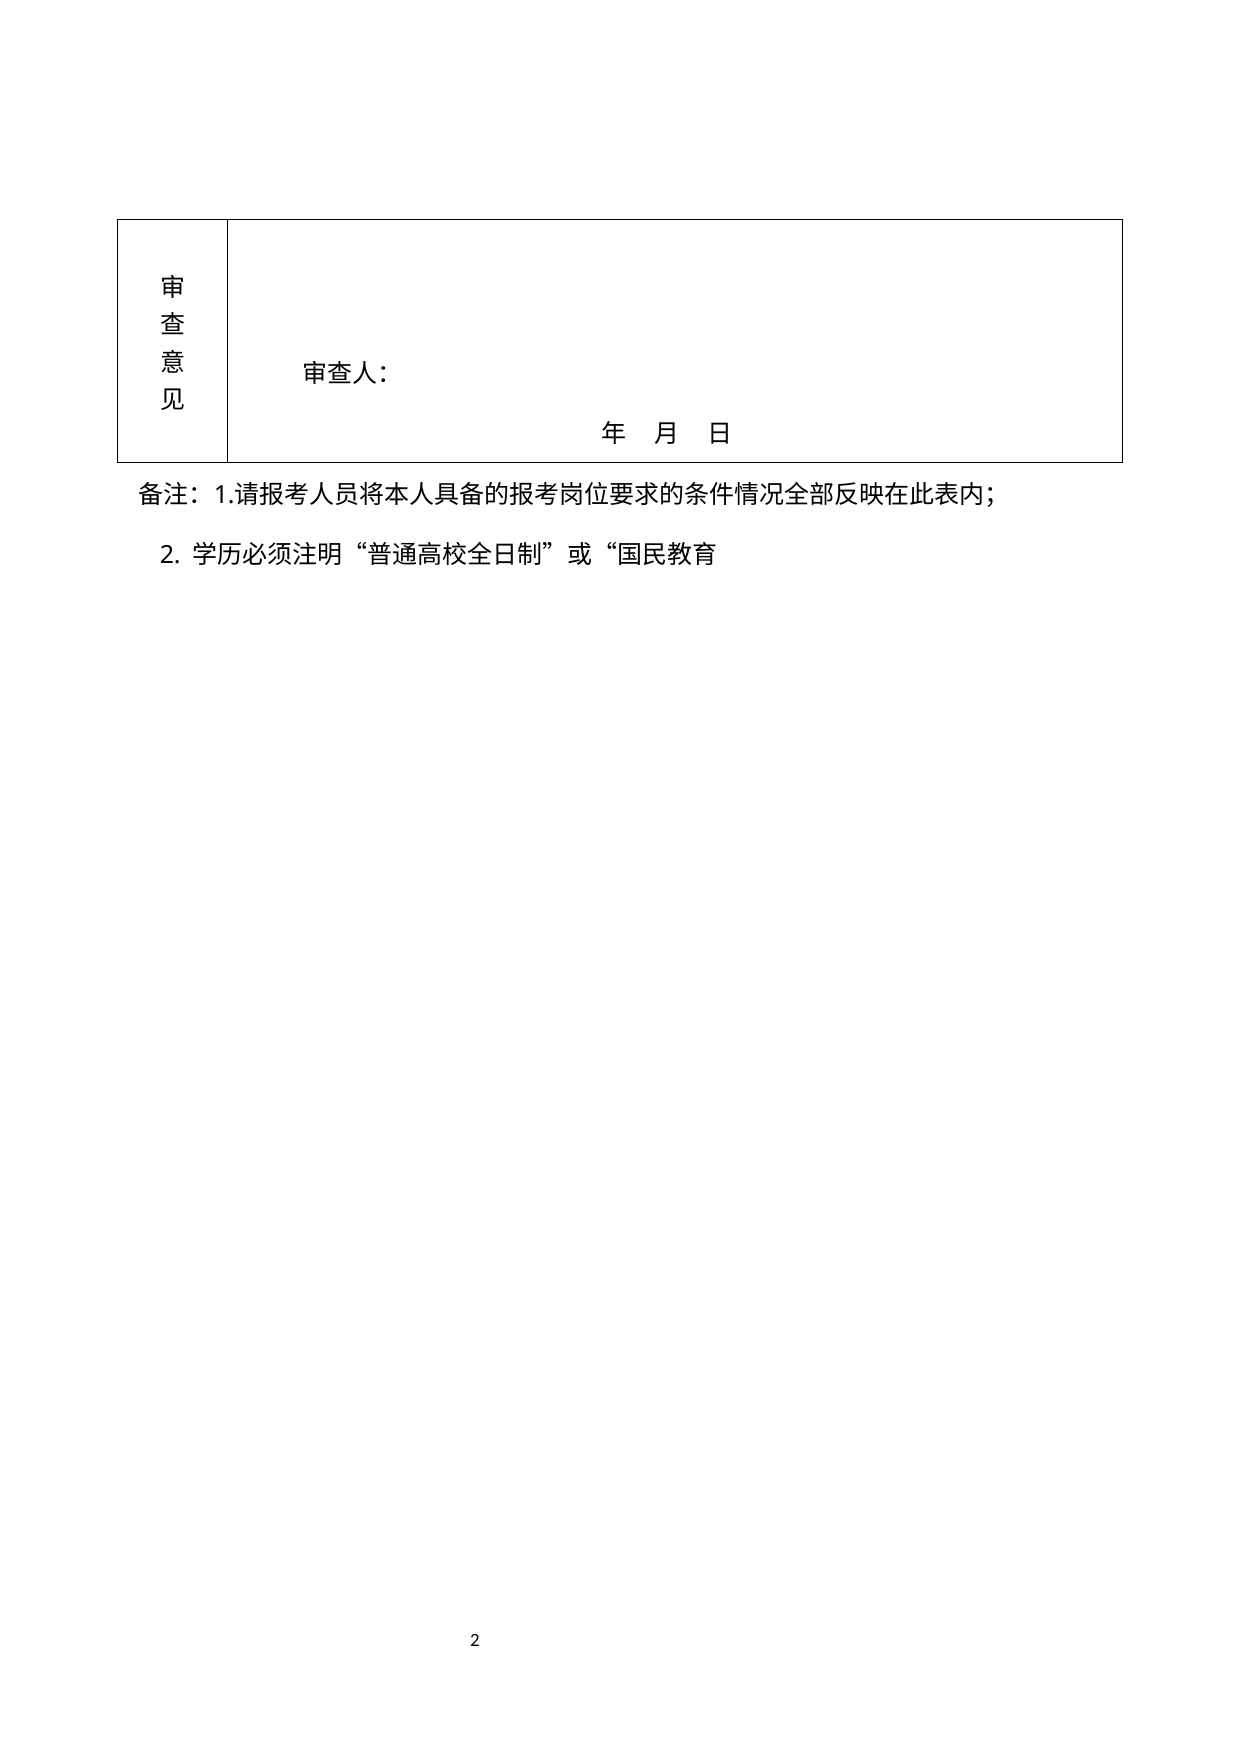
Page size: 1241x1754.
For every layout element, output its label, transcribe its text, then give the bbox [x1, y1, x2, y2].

list 学历必须注明“普通高校全日制”或“国民教育 [159, 523, 1081, 583]
text 备注：1.请报考人员将本人具备的报考岗位要求的条件情况全部反映在此表内； [138, 463, 1081, 523]
table_cell 审查人： 年 月 日 [228, 220, 1122, 462]
table_cell 审 查 意 见 [118, 220, 227, 462]
